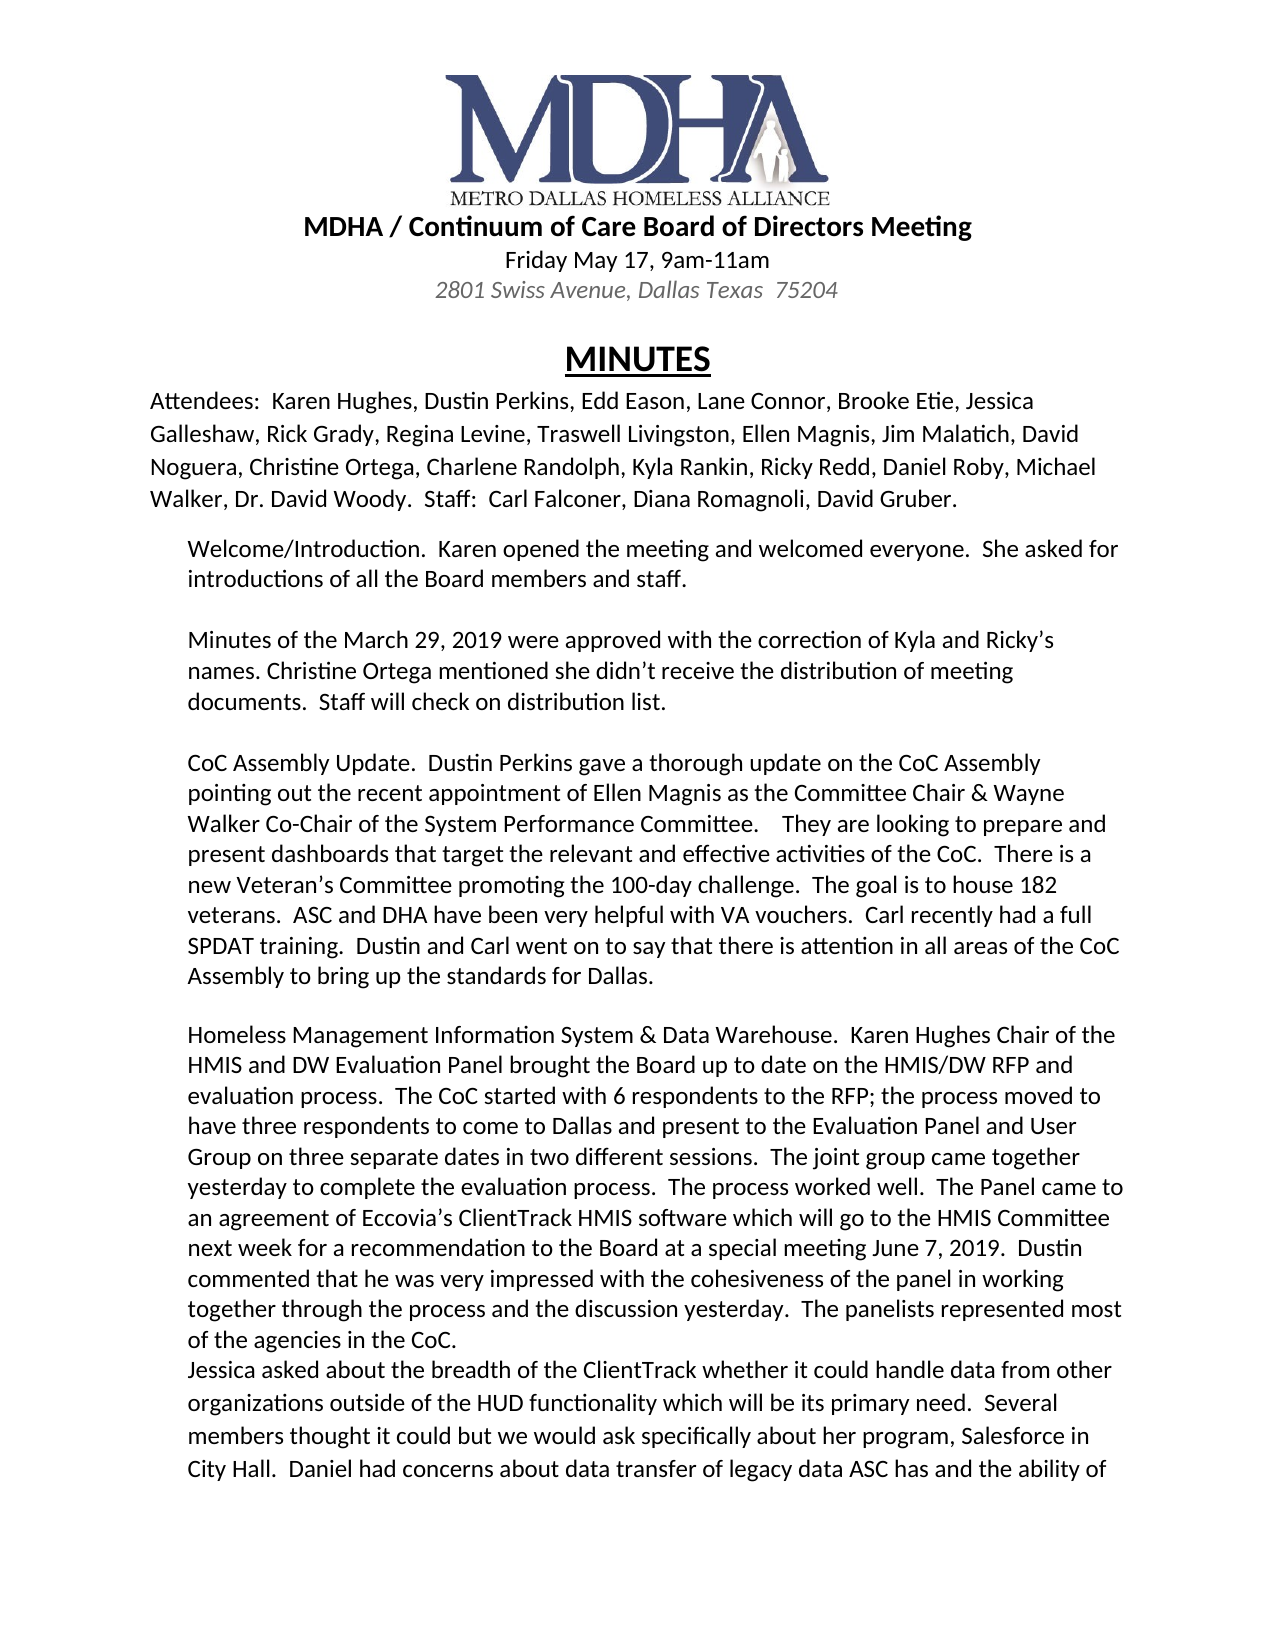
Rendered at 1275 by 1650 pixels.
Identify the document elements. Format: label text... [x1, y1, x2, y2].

text Minutes of the March 29, 2019 were approved with the correction of Kyla and Ricky’s names. Christine Ortega mentioned she didn’t receive the distribution of meeting documents. Staff will check on distribution list. [187, 625, 1125, 716]
text MDHA / Continuum of Care Board of Directors Meeting [150, 208, 1125, 244]
text Homeless Management Information System & Data Warehouse. Karen Hughes Chair of the HMIS and DW Evaluation Panel brought the Board up to date on the HMIS/DW RFP and evaluation process. The CoC started with 6 respondents to the RFP; the process moved to have three respondents to come to Dallas and present to the Evaluation Panel and User Group on three separate dates in two different sessions. The joint group came together yesterday to complete the evaluation process. The process worked well. The Panel came to an agreement of Eccovia’s ClientTrack HMIS software which will go to the HMIS Committee next week for a recommendation to the Board at a special meeting June 7, 2019. Dustin commented that he was very impressed with the cohesiveness of the panel in working together through the process and the discussion yesterday. The panelists represented most of the agencies in the CoC. [187, 1019, 1125, 1355]
text MINUTES [150, 335, 1125, 381]
text CoC Assembly Update. Dustin Perkins gave a thorough update on the CoC Assembly pointing out the recent appointment of Ellen Magnis as the Committee Chair & Wayne Walker Co-Chair of the System Performance Committee. They are looking to prepare and present dashboards that target the relevant and effective activities of the CoC. There is a new Veteran’s Committee promoting the 100-day challenge. The goal is to house 182 veterans. ASC and DHA have been very helpful with VA vouchers. Carl recently had a full SPDAT training. Dustin and Carl went on to say that there is attention in all areas of the CoC Assembly to bring up the standards for Dallas. [187, 747, 1125, 991]
text Attendees: Karen Hughes, Dustin Perkins, Edd Eason, Lane Connor, Brooke Etie, Jessica Galleshaw, Rick Grady, Regina Levine, Traswell Livingston, Ellen Magnis, Jim Malatich, David Noguera, Christine Ortega, Charlene Randolph, Kyla Rankin, Ricky Redd, Daniel Roby, Michael Walker, Dr. David Woody. Staff: Carl Falconer, Diana Romagnoli, David Gruber. [150, 385, 1125, 514]
text Friday May 17, 9am-11am [150, 244, 1125, 274]
picture [445, 75, 830, 209]
text 2801 Swiss Avenue, Dallas Texas 75204 [150, 274, 1125, 305]
text Jessica asked about the breadth of the ClientTrack whether it could handle data from other organizations outside of the HUD functionality which will be its primary need. Several members thought it could but we would ask specifically about her program, Salesforce in City Hall. Daniel had concerns about data transfer of legacy data ASC has and the ability of [187, 1355, 1125, 1484]
text Welcome/Introduction. Karen opened the meeting and welcomed everyone. She asked for introductions of all the Board members and staff. [187, 533, 1125, 594]
